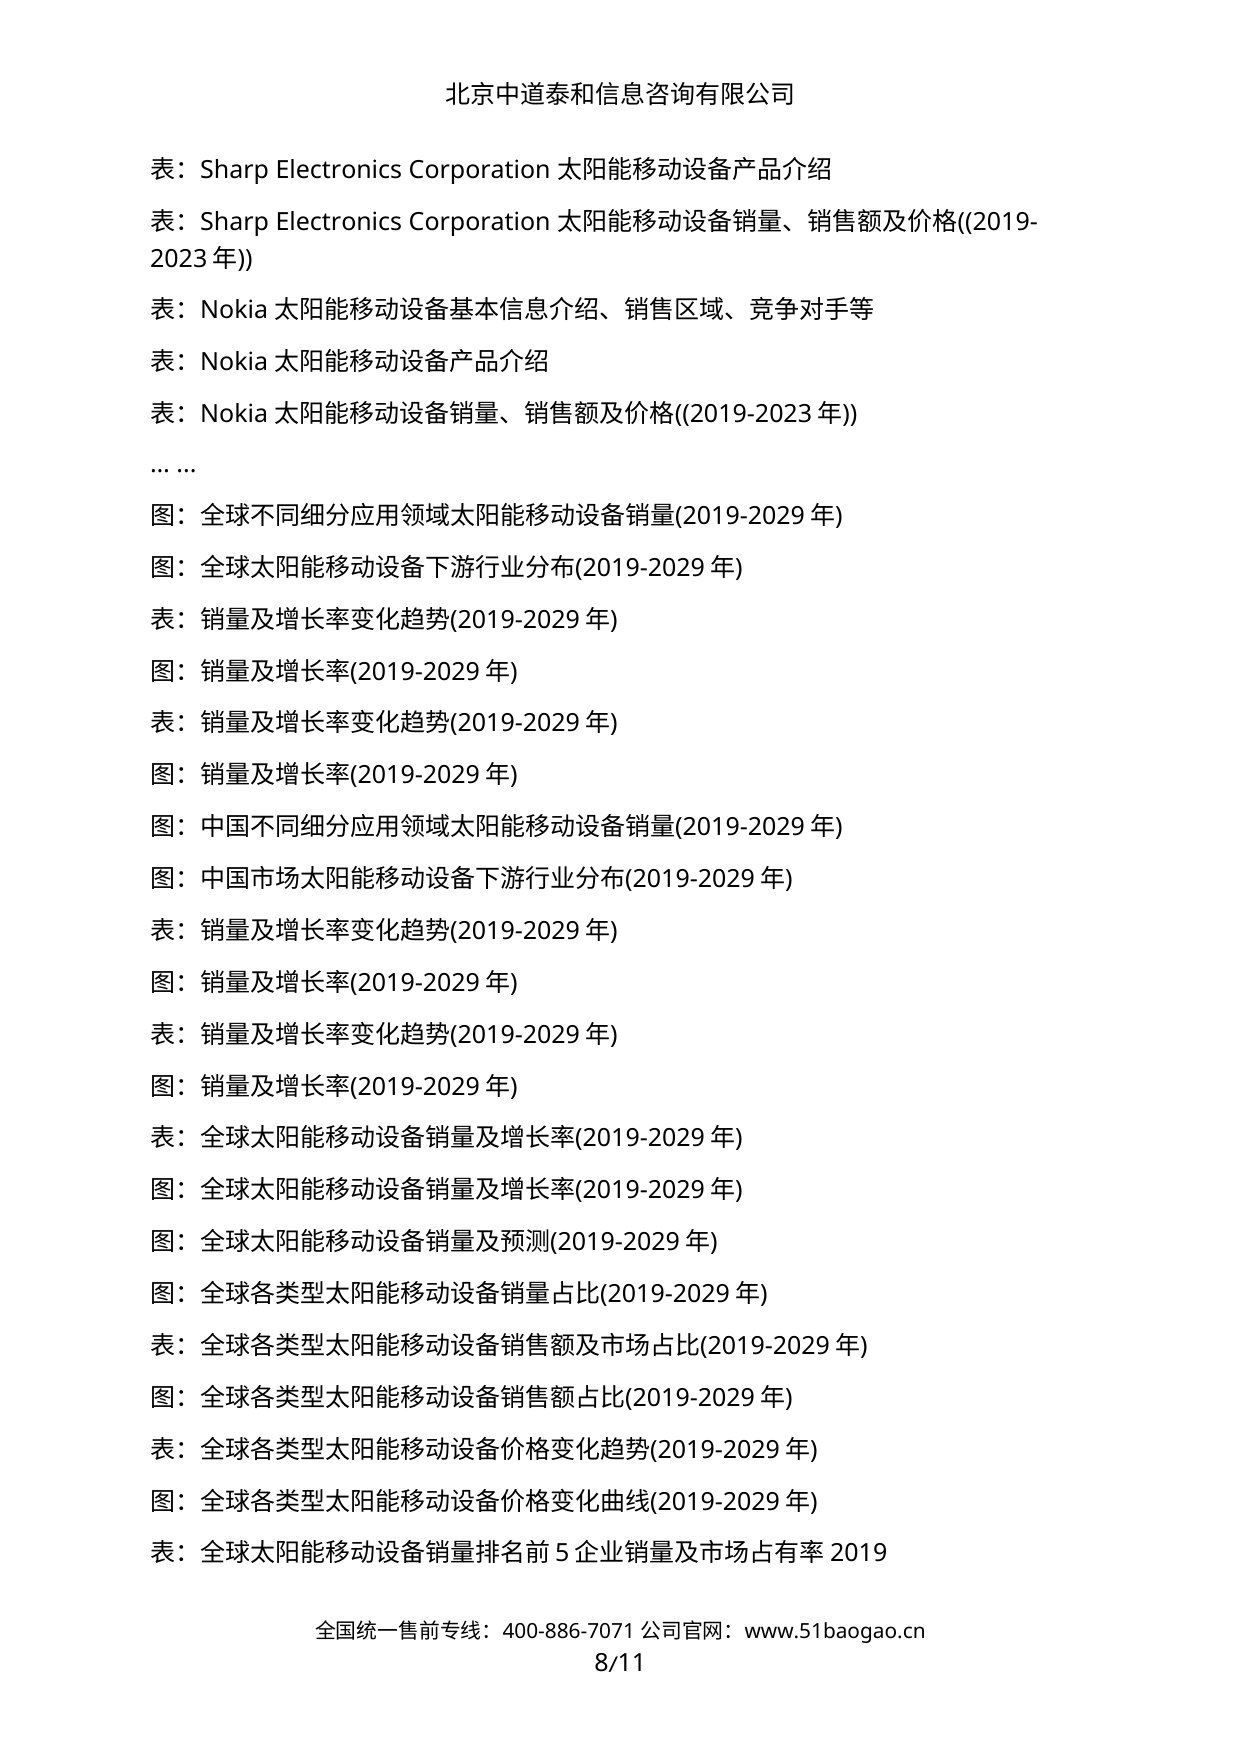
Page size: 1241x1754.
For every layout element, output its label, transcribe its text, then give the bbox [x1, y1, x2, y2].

text 表：Nokia 太阳能移动设备产品介绍 [150, 342, 1090, 378]
text 图：销量及增长率(2019-2029年) [150, 755, 1090, 791]
text 表：销量及增长率变化趋势(2019-2029年) [150, 703, 1090, 739]
text 表：Sharp Electronics Corporation 太阳能移动设备销量、销售额及价格((2019-2023年)) [150, 202, 1090, 274]
text 表：销量及增长率变化趋势(2019-2029年) [150, 599, 1090, 635]
text 图：销量及增长率(2019-2029年) [150, 651, 1090, 687]
text 表：Sharp Electronics Corporation 太阳能移动设备产品介绍 [150, 150, 1090, 186]
text 表：Nokia 太阳能移动设备基本信息介绍、销售区域、竞争对手等 [150, 290, 1090, 326]
text 图：全球太阳能移动设备下游行业分布(2019-2029年) [150, 547, 1090, 583]
text 表：全球太阳能移动设备销量及增长率(2019-2029年) [150, 1118, 1090, 1154]
text 图：中国市场太阳能移动设备下游行业分布(2019-2029年) [150, 858, 1090, 895]
text … ... [150, 446, 1090, 480]
text 图：全球各类型太阳能移动设备价格变化曲线(2019-2029年) [150, 1481, 1090, 1517]
text 图：销量及增长率(2019-2029年) [150, 1066, 1090, 1102]
text 图：全球各类型太阳能移动设备销量占比(2019-2029年) [150, 1273, 1090, 1310]
text 图：中国不同细分应用领域太阳能移动设备销量(2019-2029年) [150, 807, 1090, 843]
text 表：Nokia 太阳能移动设备销量、销售额及价格((2019-2023年)) [150, 394, 1090, 430]
text 图：全球各类型太阳能移动设备销售额占比(2019-2029年) [150, 1377, 1090, 1413]
text 表：销量及增长率变化趋势(2019-2029年) [150, 910, 1090, 947]
text 表：全球各类型太阳能移动设备价格变化趋势(2019-2029年) [150, 1429, 1090, 1465]
text 表：销量及增长率变化趋势(2019-2029年) [150, 1014, 1090, 1050]
text 表：全球太阳能移动设备销量排名前5企业销量及市场占有率 2019 [150, 1533, 1090, 1569]
text 图：全球太阳能移动设备销量及增长率(2019-2029年) [150, 1170, 1090, 1206]
text 表：全球各类型太阳能移动设备销售额及市场占比(2019-2029年) [150, 1325, 1090, 1362]
text 图：全球不同细分应用领域太阳能移动设备销量(2019-2029年) [150, 495, 1090, 532]
text 图：全球太阳能移动设备销量及预测(2019-2029年) [150, 1222, 1090, 1258]
text 图：销量及增长率(2019-2029年) [150, 962, 1090, 998]
